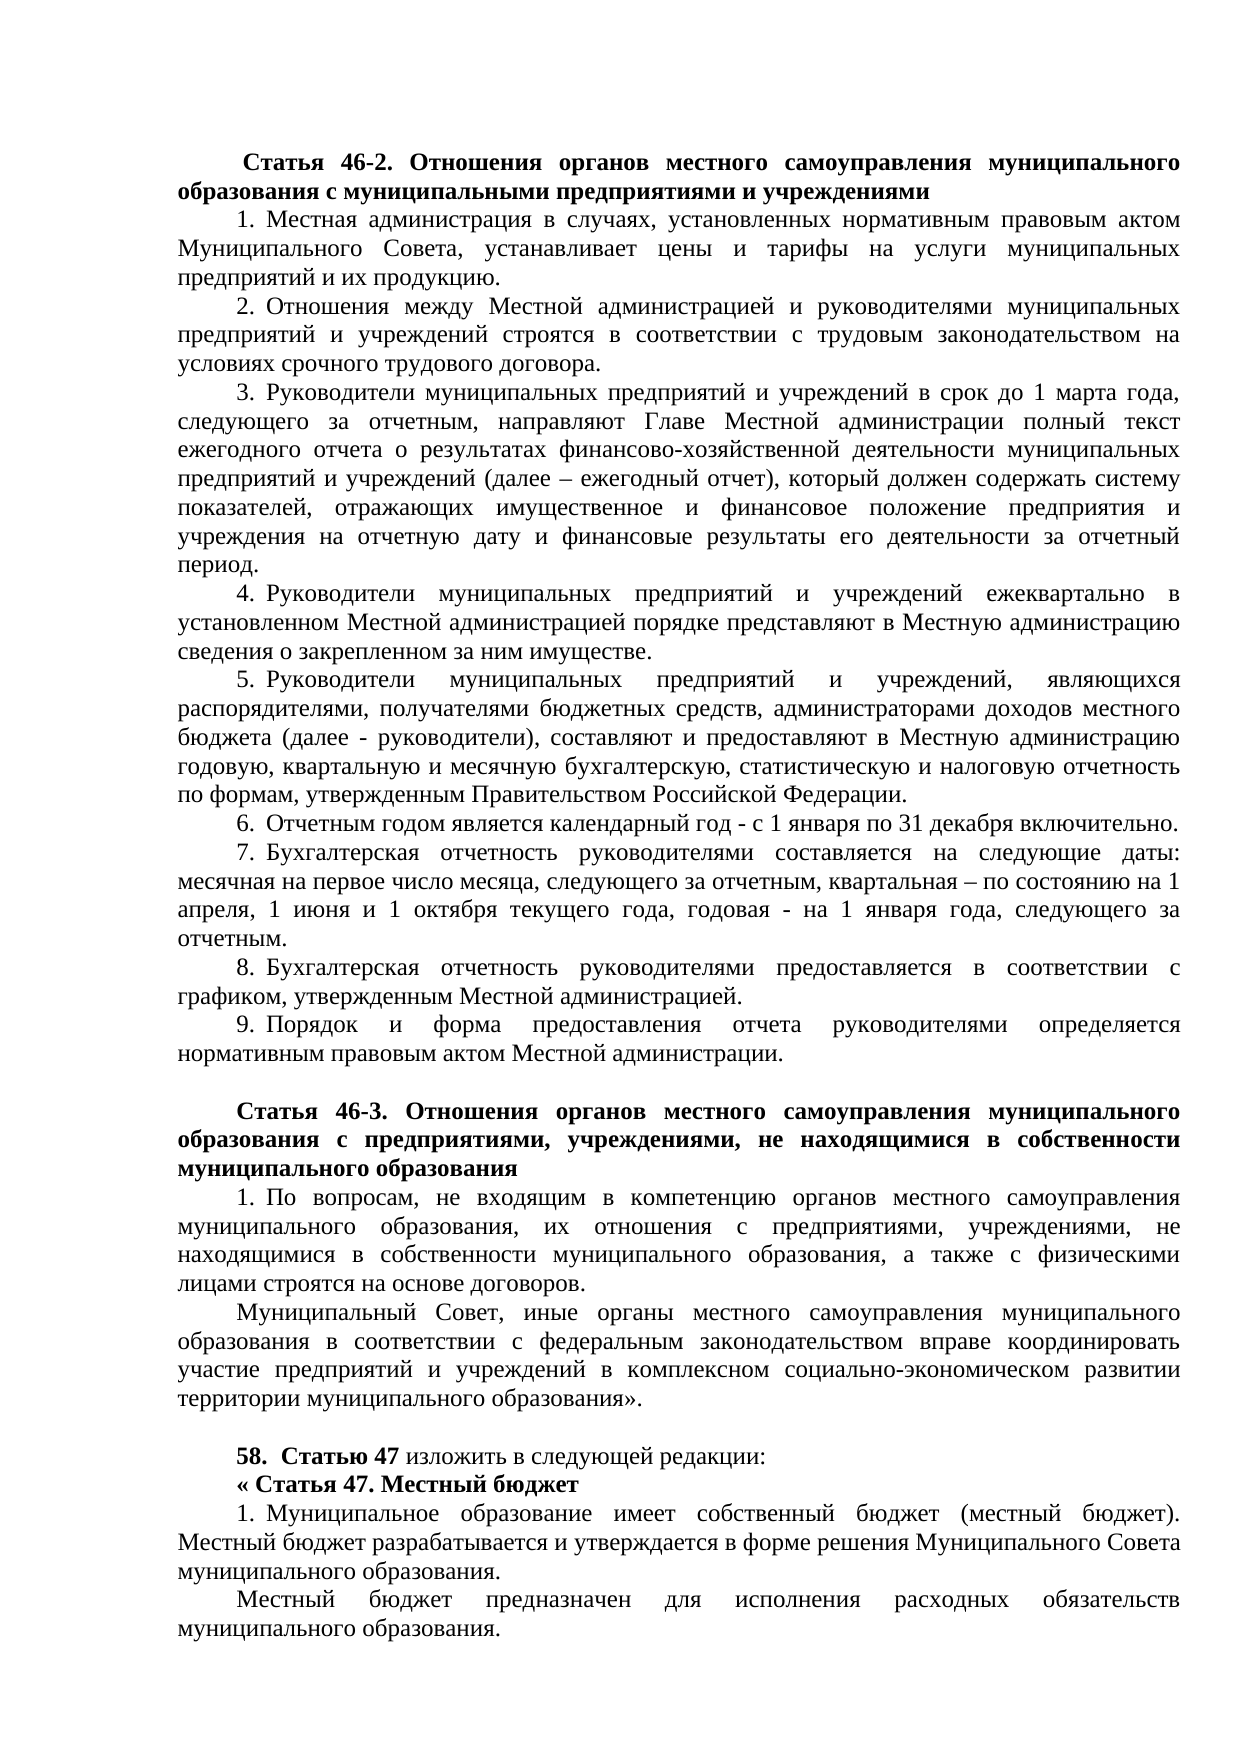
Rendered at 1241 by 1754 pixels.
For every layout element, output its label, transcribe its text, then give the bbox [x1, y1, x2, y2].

subtitle Статья 46-2. Отношения органов местного самоуправления муниципального образования с муниципальными предприятиями и учреждениями [177, 147, 1181, 204]
subtitle Статья 46-3. Отношения органов местного самоуправления муниципального образования с предприятиями, учреждениями, не находящимися в собственности муниципального образования [177, 1096, 1181, 1182]
list Бухгалтерская отчетность руководителями составляется на следующие даты: месячная на первое число месяца, следующего за отчетным, квартальная – по состоянию на 1 апреля, 1 июня и 1 октября текущего года, годовая - на 1 января года, следующего за отчетным. [177, 837, 1181, 952]
list Местная администрация в случаях, установленных нормативным правовым актом Муниципального Совета, устанавливает цены и тарифы на услуги муниципальных предприятий и их продукцию. [177, 204, 1181, 291]
list Порядок и форма предоставления отчета руководителями определяется нормативным правовым актом Местной администрации. [177, 1009, 1181, 1067]
list Отношения между Местной администрацией и руководителями муниципальных предприятий и учреждений строятся в соответствии с трудовым законодательством на условиях срочного трудового договора. [177, 291, 1181, 377]
list Муниципальное образование имеет собственный бюджет (местный бюджет). Местный бюджет разрабатывается и утверждается в форме решения Муниципального Совета муниципального образования. [177, 1498, 1181, 1584]
list Статью 47 изложить в следующей редакции: [177, 1441, 1181, 1469]
text Муниципальный Совет, иные органы местного самоуправления муниципального образования в соответствии с федеральным законодательством вправе координировать участие предприятий и учреждений в комплексном социально-экономическом развитии территории муниципального образования». [177, 1297, 1181, 1412]
list Отчетным годом является календарный год - с 1 января по 31 декабря включительно. [177, 808, 1181, 837]
list Руководители муниципальных предприятий и учреждений ежеквартально в установленном Местной администрацией порядке представляют в Местную администрацию сведения о закрепленном за ним имуществе. [177, 578, 1181, 664]
subtitle « Статья 47. Местный бюджет [177, 1469, 1181, 1498]
list Руководители муниципальных предприятий и учреждений в срок до 1 марта года, следующего за отчетным, направляют Главе Местной администрации полный текст ежегодного отчета о результатах финансово-хозяйственной деятельности муниципальных предприятий и учреждений (далее – ежегодный отчет), который должен содержать систему показателей, отражающих имущественное и финансовое положение предприятия и учреждения на отчетную дату и финансовые результаты его деятельности за отчетный период. [177, 377, 1181, 578]
list По вопросам, не входящим в компетенцию органов местного самоуправления муниципального образования, их отношения с предприятиями, учреждениями, не находящимися в собственности муниципального образования, а также с физическими лицами строятся на основе договоров. [177, 1182, 1181, 1297]
list Бухгалтерская отчетность руководителями предоставляется в соответствии с графиком, утвержденным Местной администрацией. [177, 952, 1181, 1009]
list Руководители муниципальных предприятий и учреждений, являющихся распорядителями, получателями бюджетных средств, администраторами доходов местного бюджета (далее - руководители), составляют и предоставляют в Местную администрацию годовую, квартальную и месячную бухгалтерскую, статистическую и налоговую отчетность по формам, утвержденным Правительством Российской Федерации. [177, 664, 1181, 808]
text Местный бюджет предназначен для исполнения расходных обязательств муниципального образования. [177, 1584, 1181, 1642]
